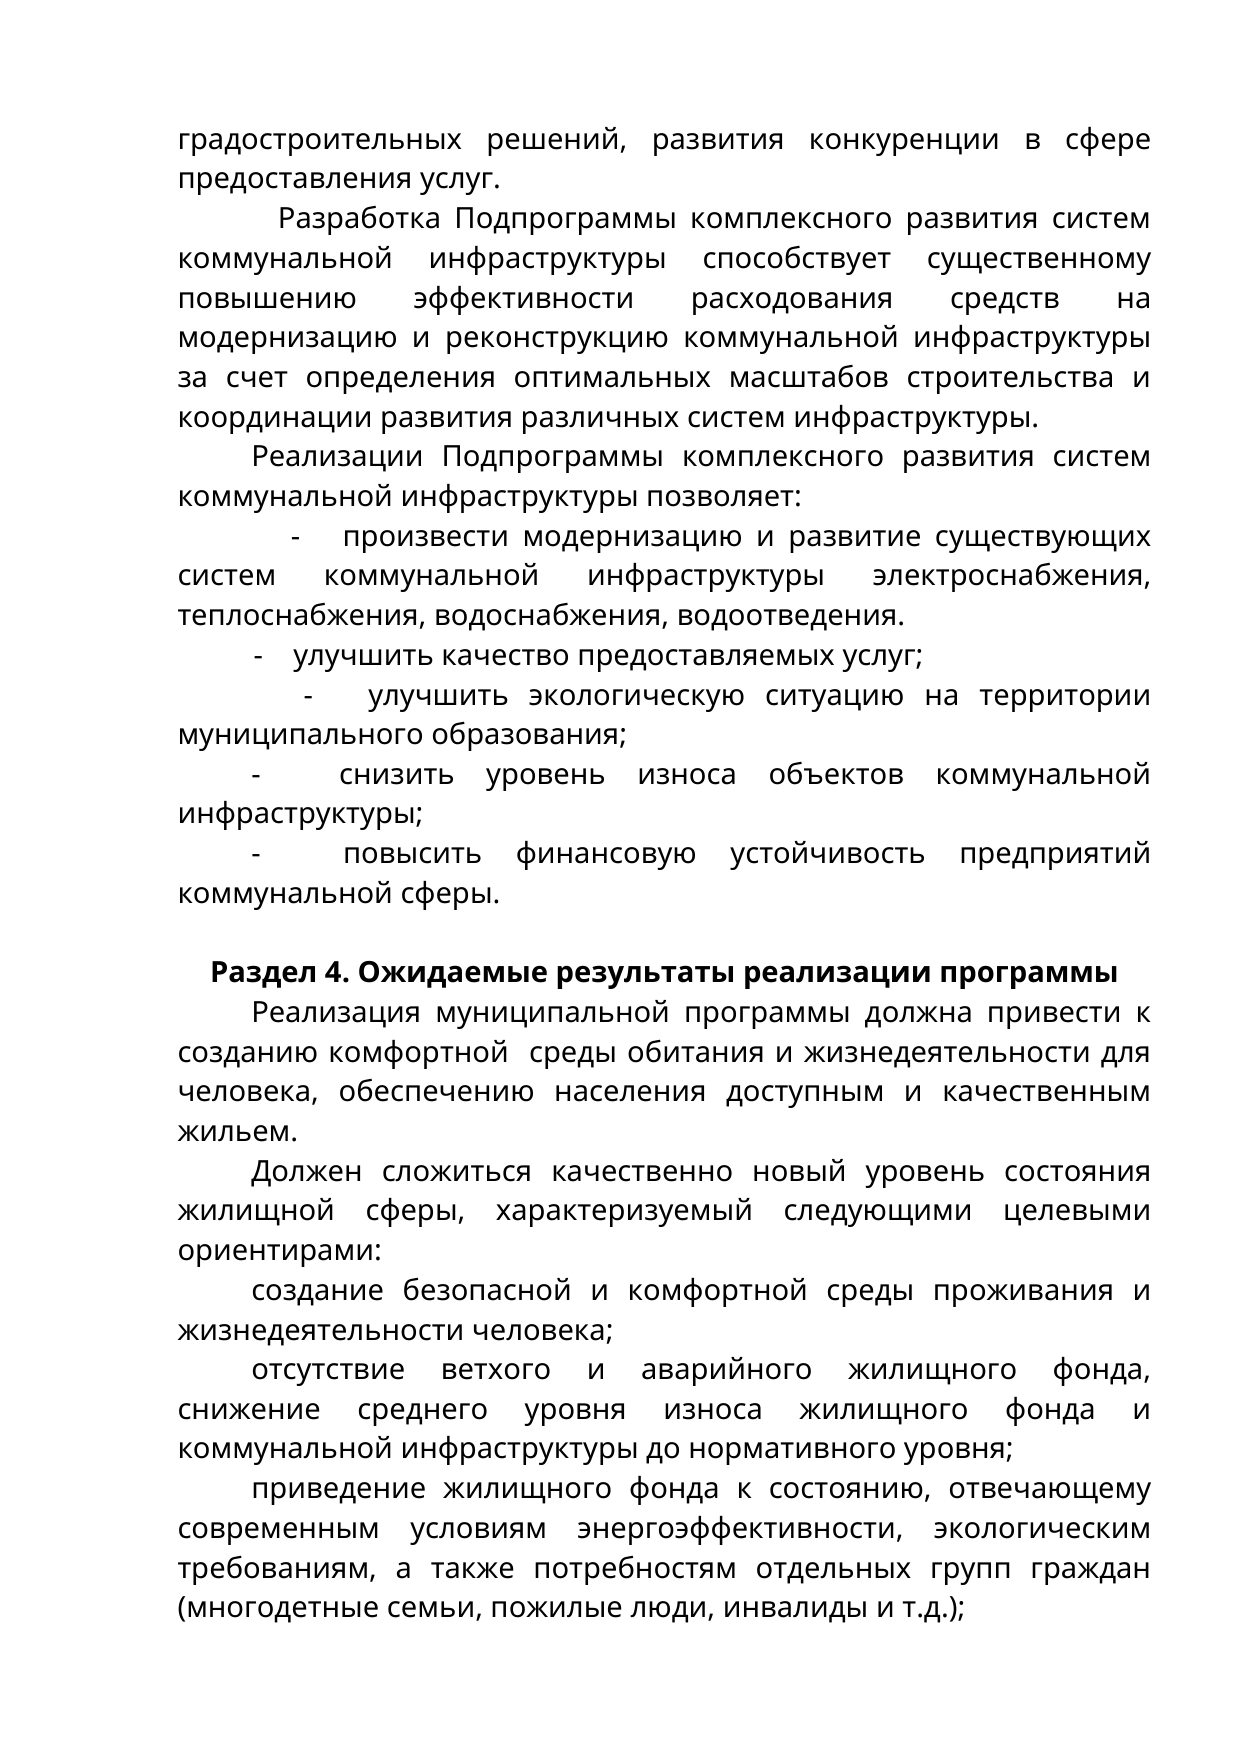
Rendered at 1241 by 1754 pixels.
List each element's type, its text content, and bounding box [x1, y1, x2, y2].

text Должен сложиться качественно новый уровень состояния жилищной сферы, характеризуемый следующими целевыми ориентирами: [177, 1150, 1152, 1269]
text - снизить уровень износа объектов коммунальной инфраструктуры; [177, 753, 1152, 832]
text Реализации Подпрограммы комплексного развития систем коммунальной инфраструктуры позволяет: [177, 436, 1152, 515]
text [177, 118, 1152, 197]
text - улучшить экологическую ситуацию на территории муниципального образования; [177, 674, 1152, 753]
text - повысить финансовую устойчивость предприятий коммунальной сферы. [177, 832, 1152, 912]
text - улучшить качество предоставляемых услуг; [177, 634, 1152, 674]
text Разработка Подпрограммы комплексного развития систем коммунальной инфраструктуры способствует существенному повышению эффективности расходования средств на модернизацию и реконструкцию коммунальной инфраструктуры за счет определения оптимальных масштабов строительства и координации развития различных систем инфраструктуры. [177, 197, 1152, 436]
text Реализация муниципальной программы должна привести к созданию комфортной среды обитания и жизнедеятельности для человека, обеспечению населения доступным и качественным жильем. [177, 991, 1152, 1150]
text создание безопасной и комфортной среды проживания и жизнедеятельности человека; [177, 1269, 1152, 1348]
text приведение жилищного фонда к состоянию, отвечающему современным условиям энергоэффективности, экологическим требованиям, а также потребностям отдельных групп граждан (многодетные семьи, пожилые люди, инвалиды и т.д.); [177, 1467, 1152, 1626]
text - произвести модернизацию и развитие существующих систем коммунальной инфраструктуры электроснабжения, теплоснабжения, водоснабжения, водоотведения. [177, 515, 1152, 634]
text отсутствие ветхого и аварийного жилищного фонда, снижение среднего уровня износа жилищного фонда и коммунальной инфраструктуры до нормативного уровня; [177, 1348, 1152, 1467]
text Раздел 4. Ожидаемые результаты реализации программы [177, 952, 1152, 991]
